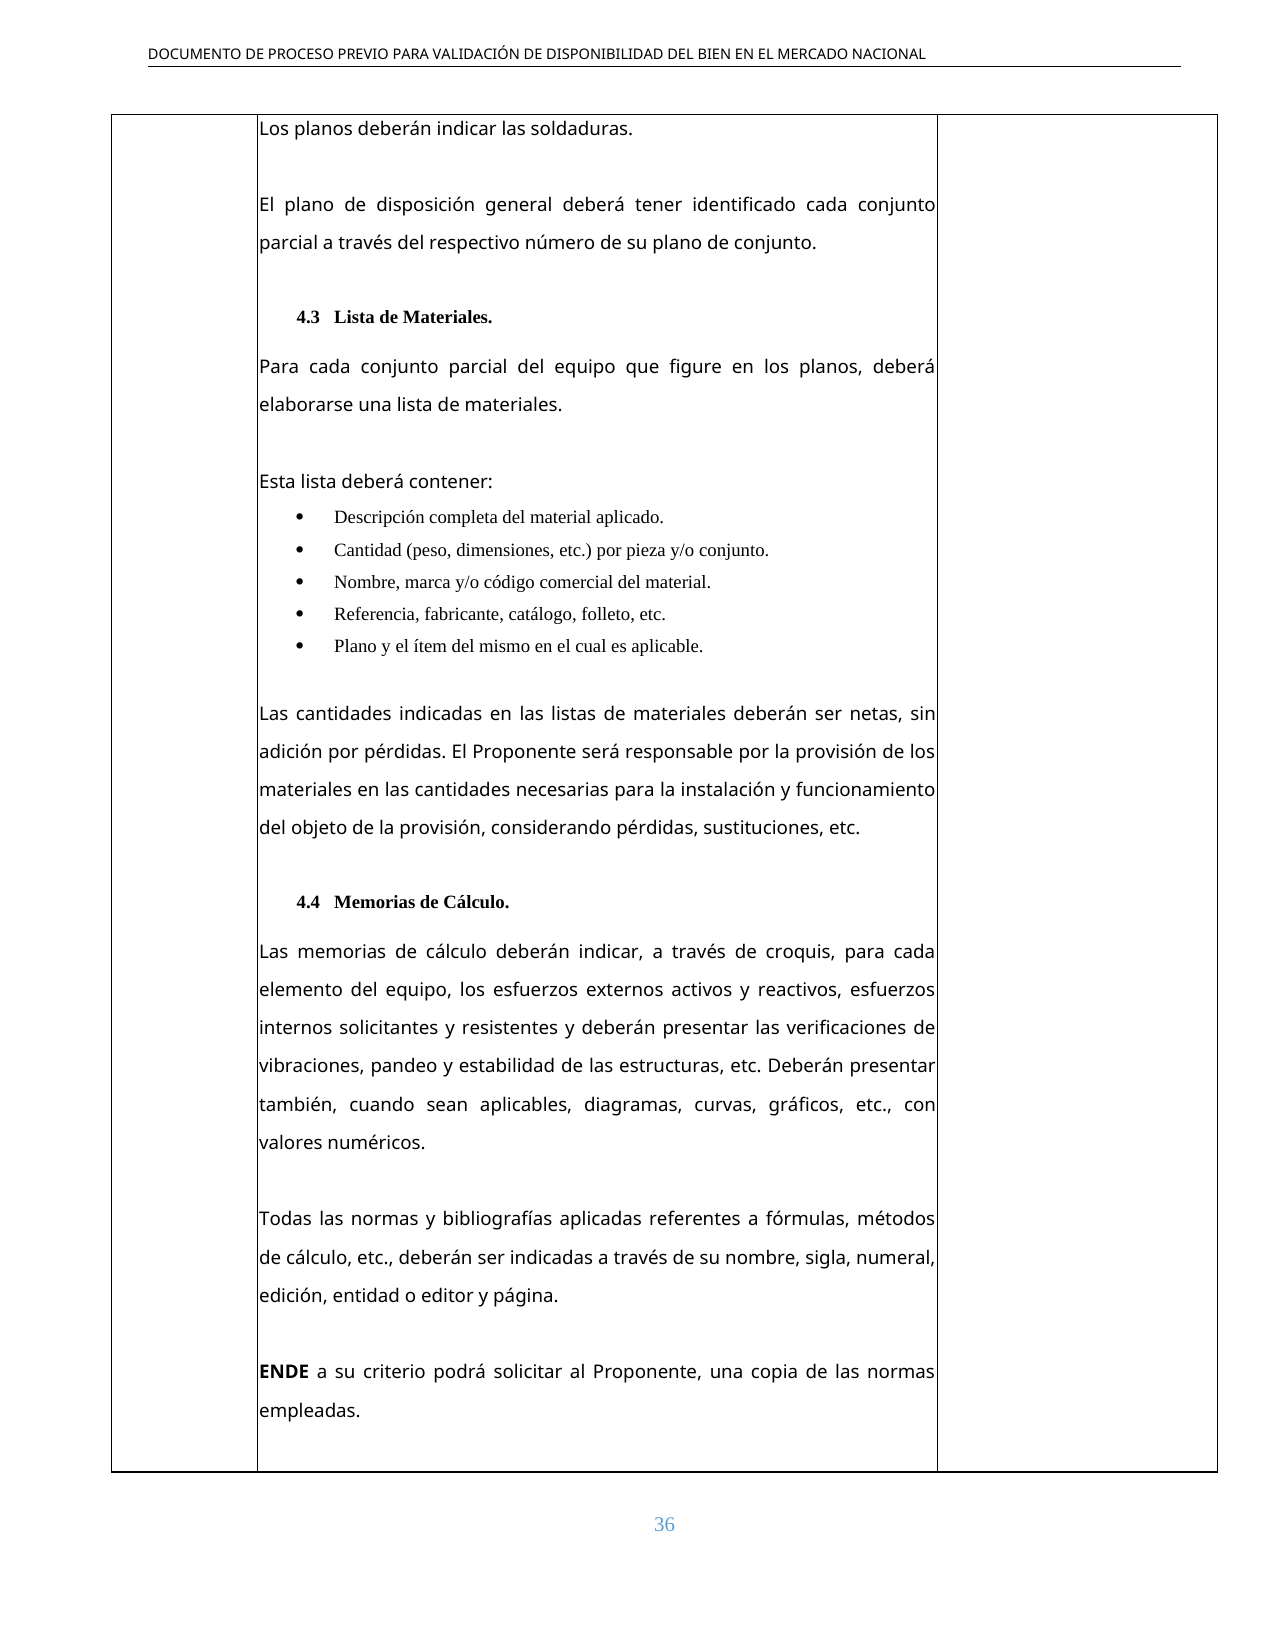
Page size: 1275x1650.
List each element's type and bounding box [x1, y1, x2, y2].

table_cell [112, 115, 257, 1471]
